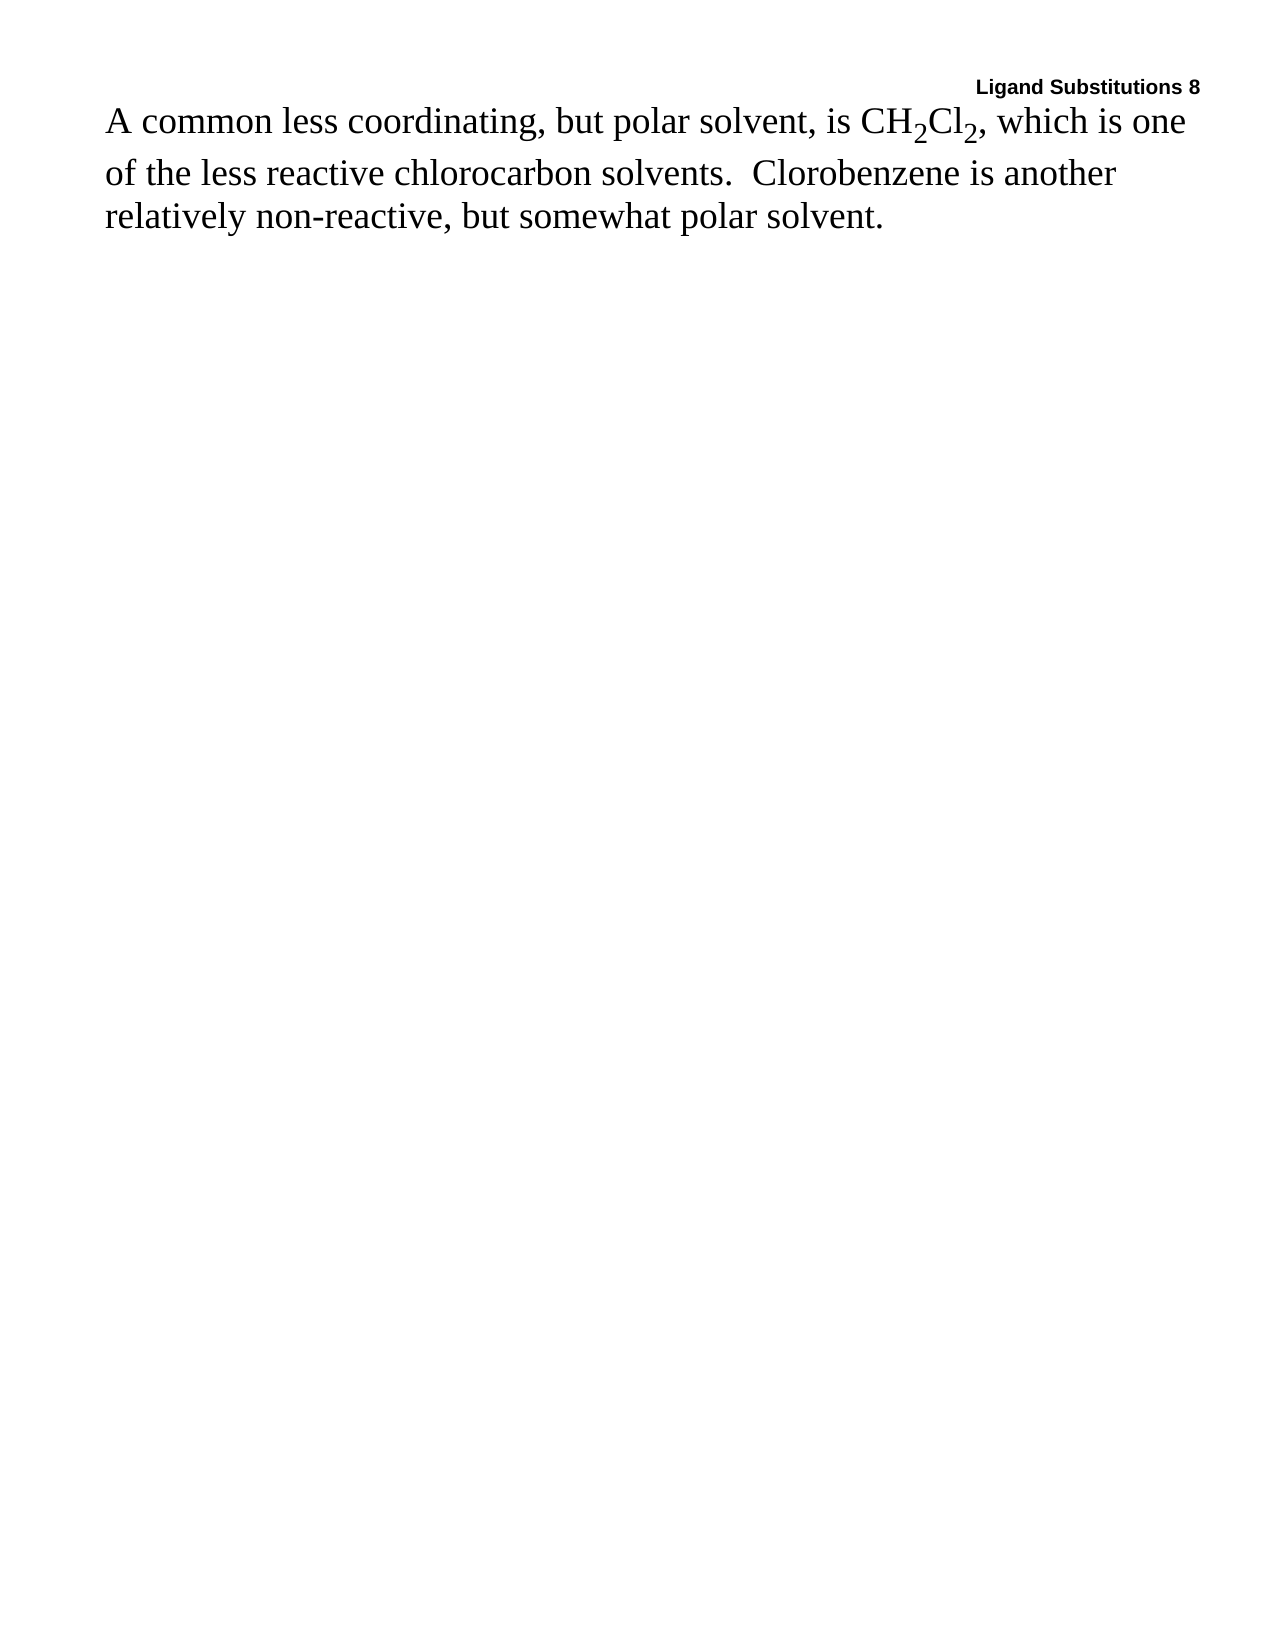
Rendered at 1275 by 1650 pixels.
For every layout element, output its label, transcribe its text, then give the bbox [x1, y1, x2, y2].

text A common less coordinating, but polar solvent, is CH2Cl2, which is one of the less reactive chlorocarbon solvents. Clorobenzene is another relatively non-reactive, but somewhat polar solvent. [105, 99, 1200, 236]
